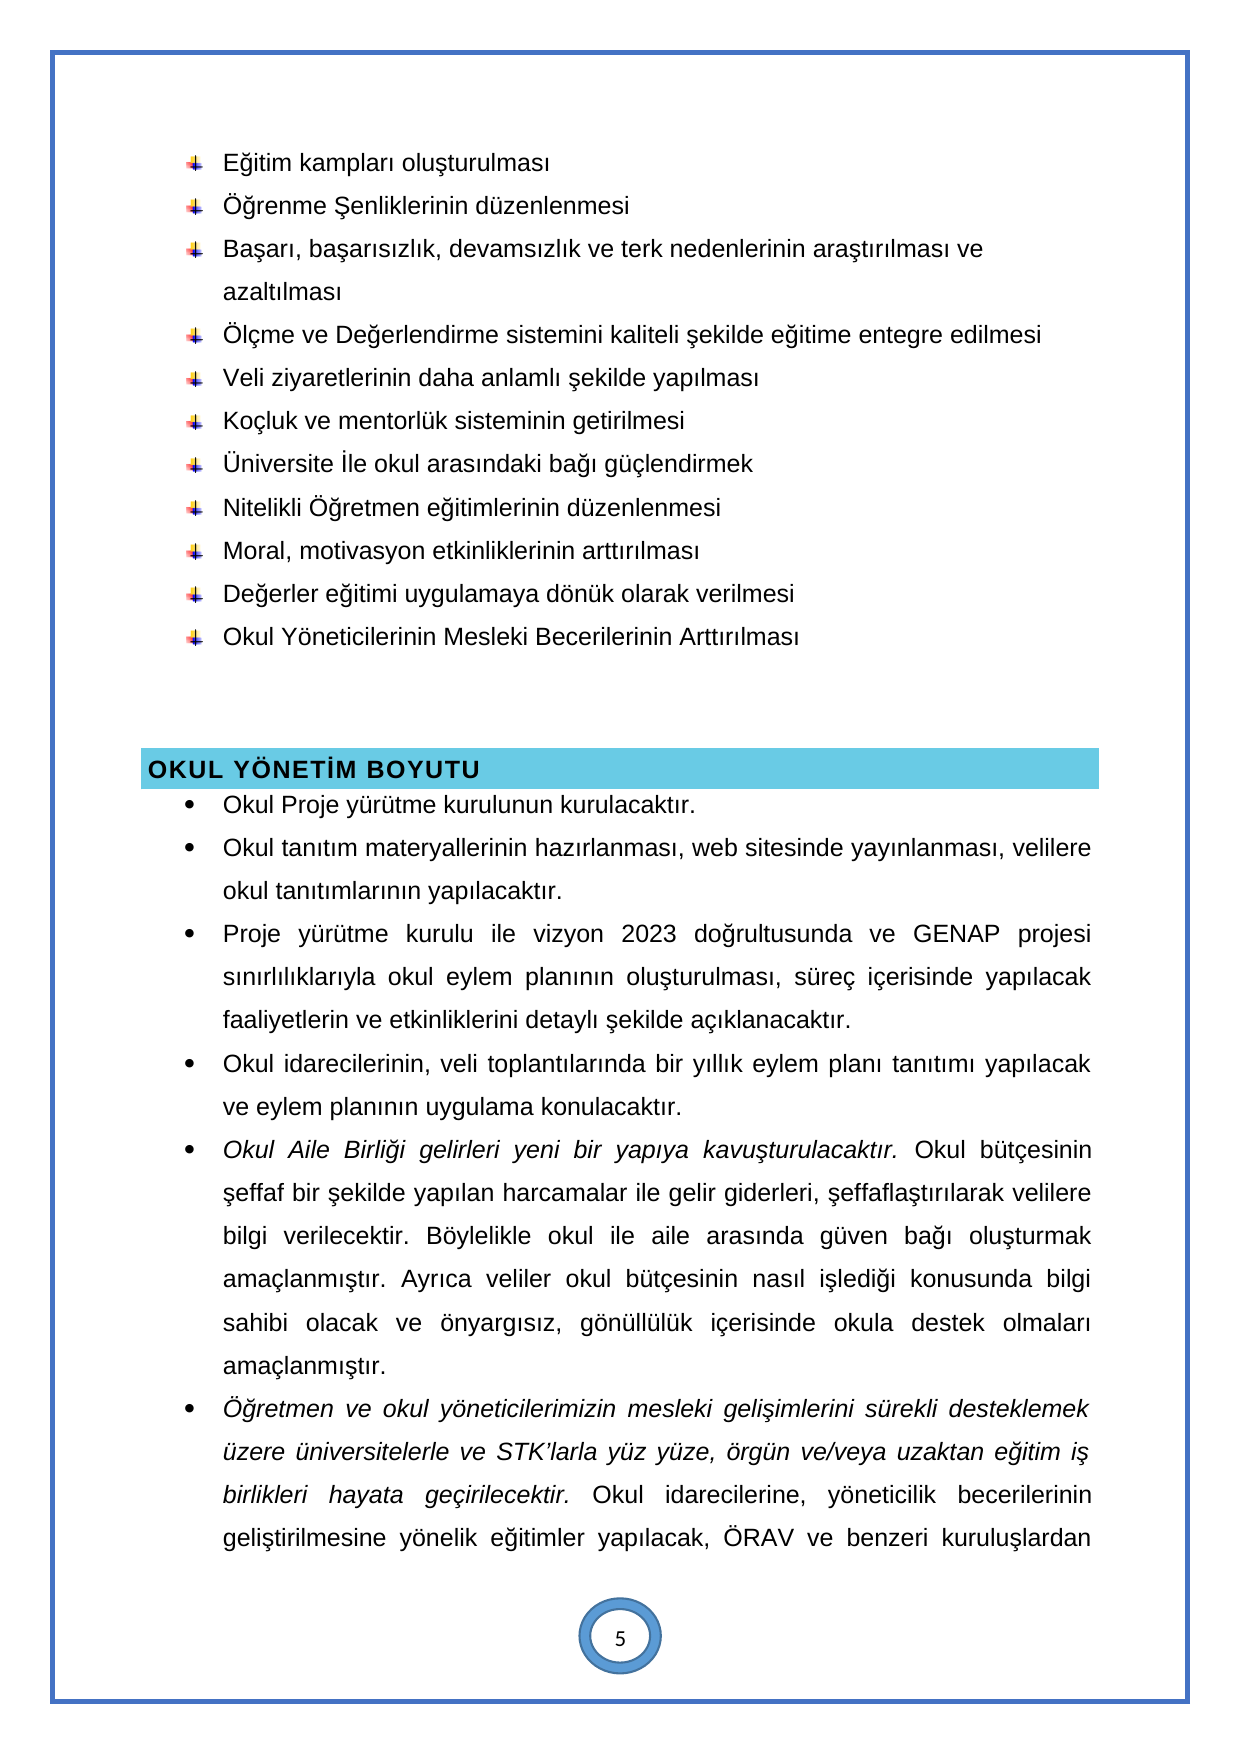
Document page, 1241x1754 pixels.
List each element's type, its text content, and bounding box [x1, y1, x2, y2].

list Koçluk ve mentorlük sisteminin getirilmesi [185, 406, 1093, 435]
picture [186, 240, 203, 258]
list Başarı, başarısızlık, devamsızlık ve terk nedenlerinin araştırılması ve azaltılması [185, 234, 1093, 306]
list Eğitim kampları oluşturulması [185, 148, 1093, 176]
list Öğrenme Şenliklerinin düzenlenmesi [185, 191, 1093, 219]
text OKUL YÖNETİM BOYUTU [148, 755, 1093, 783]
list Proje yürütme kurulu ile vizyon 2023 doğrultusunda ve GENAP projesi sınırlılıklarıyla okul eylem planının oluşturulması, süreç içerisinde yapılacak faaliyetlerin ve etkinliklerini detaylı şekilde açıklanacaktır. [185, 919, 1093, 1034]
list Okul Aile Birliği gelirleri yeni bir yapıya kavuşturulacaktır. Okul bütçesinin şeffaf bir şekilde yapılan harcamalar ile gelir giderleri, şeffaflaştırılarak velilere bilgi verilecektir. Böylelikle okul ile aile arasında güven bağı oluşturmak amaçlanmıştır. Ayrıca veliler okul bütçesinin nasıl işlediği konusunda bilgi sahibi olacak ve önyargısız, gönüllülük içerisinde okula destek olmaları amaçlanmıştır. [185, 1135, 1093, 1379]
list Değerler eğitimi uygulamaya dönük olarak verilmesi [185, 579, 1093, 608]
picture [186, 154, 203, 171]
picture [186, 499, 203, 516]
list Okul Yöneticilerinin Mesleki Becerilerinin Arttırılması [185, 622, 1093, 651]
list Ölçme ve Değerlendirme sistemini kaliteli şekilde eğitime entegre edilmesi [185, 320, 1093, 349]
list Okul idarecilerinin, veli toplantılarında bir yıllık eylem planı tanıtımı yapılacak ve eylem planının uygulama konulacaktır. [185, 1049, 1093, 1121]
list Okul tanıtım materyallerinin hazırlanması, web sitesinde yayınlanması, velilere okul tanıtımlarının yapılacaktır. [185, 833, 1093, 905]
list Nitelikli Öğretmen eğitimlerinin düzenlenmesi [185, 493, 1093, 521]
picture [186, 370, 203, 387]
picture [186, 197, 203, 215]
list Moral, motivasyon etkinliklerinin arttırılması [185, 536, 1093, 564]
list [185, 1394, 1093, 1552]
picture [186, 326, 203, 344]
list Okul Proje yürütme kurulunun kurulacaktır. [185, 789, 1093, 818]
list Veli ziyaretlerinin daha anlamlı şekilde yapılması [185, 363, 1093, 392]
picture [186, 456, 203, 473]
picture [186, 542, 203, 560]
picture [186, 628, 203, 646]
picture [186, 585, 203, 603]
picture [186, 413, 203, 430]
list Üniversite İle okul arasındaki bağı güçlendirmek [185, 449, 1093, 478]
